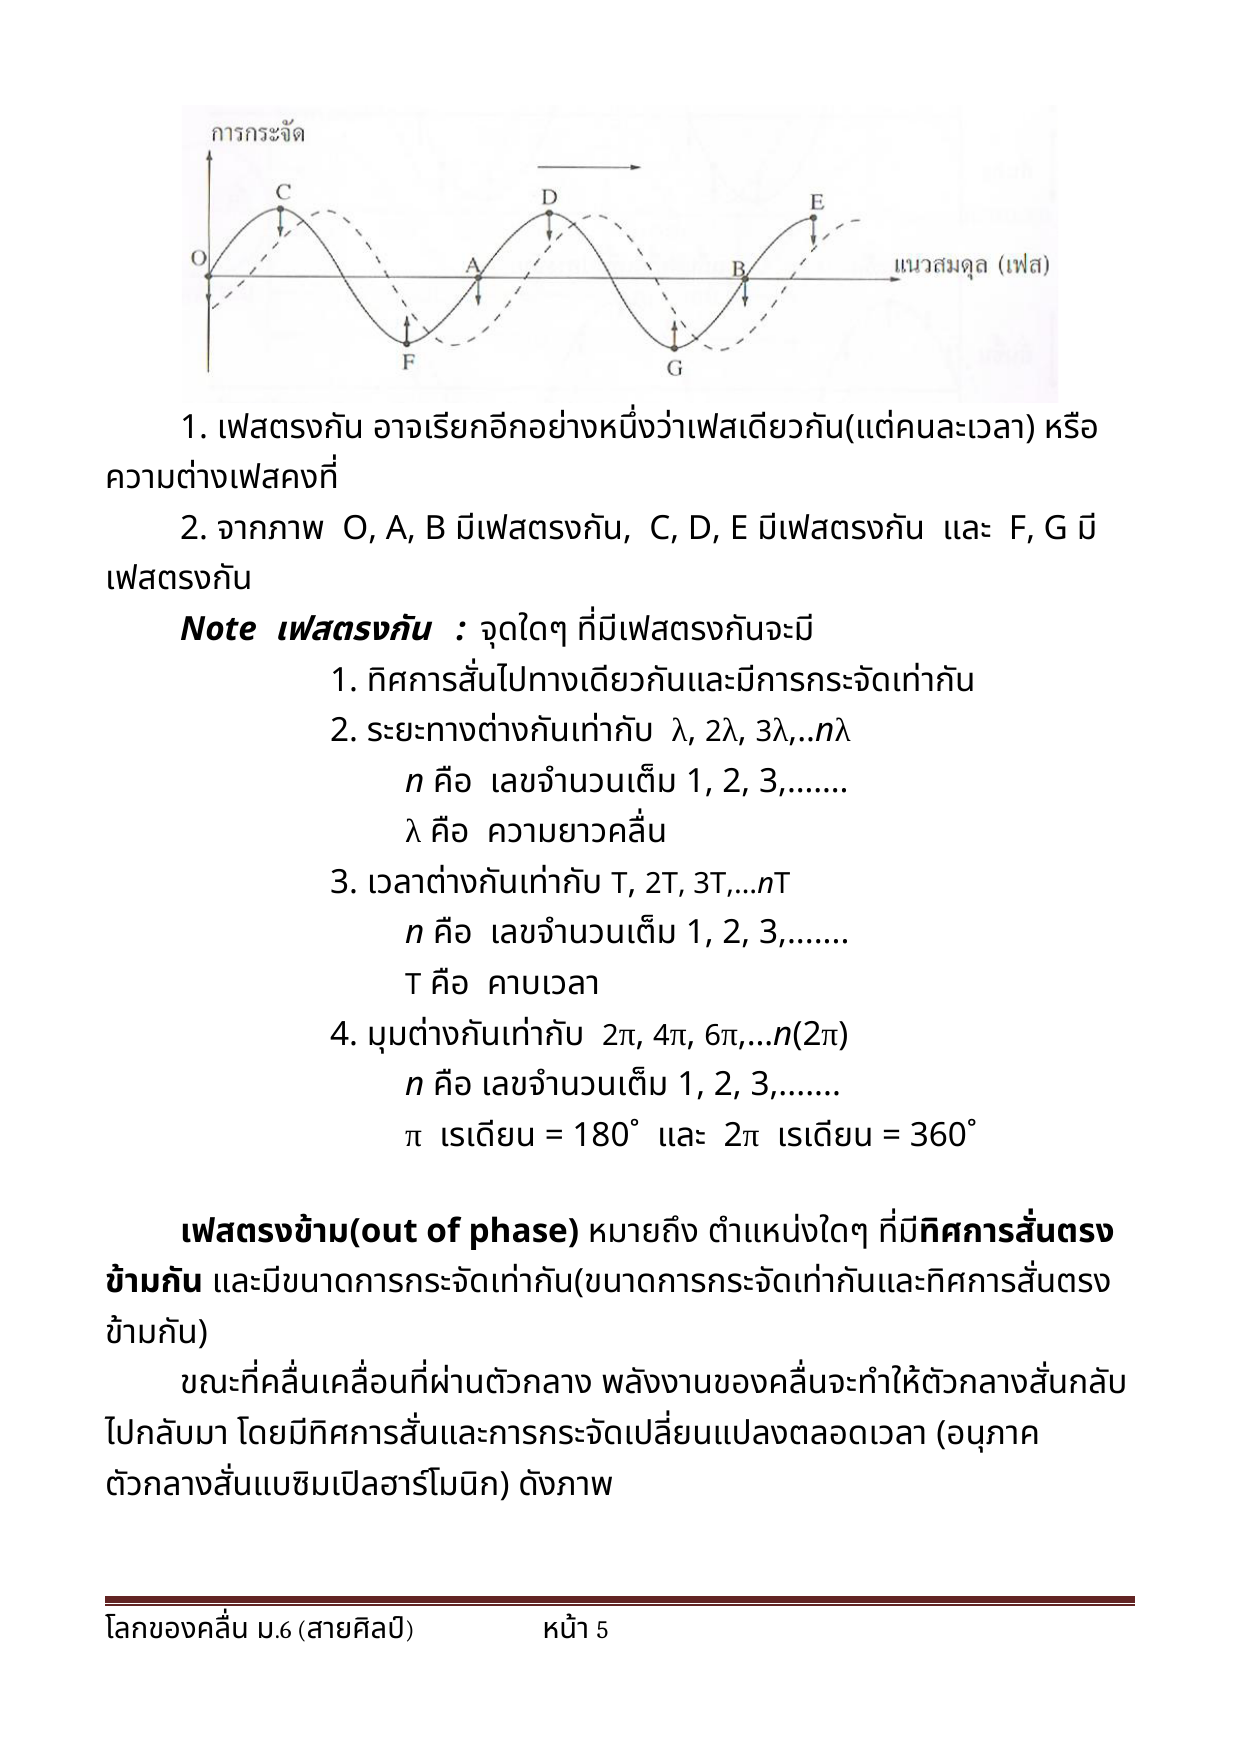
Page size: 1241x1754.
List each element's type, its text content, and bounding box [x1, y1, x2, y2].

text 1. เฟสตรงกัน อาจเรียกอีกอย่างหนึ่งว่าเฟสเดียวกัน(แต่คนละเวลา) หรือความต่างเฟสคงที่ [105, 403, 1135, 504]
text 2. จากภาพ O, A, B มีเฟสตรงกัน, C, D, E มีเฟสตรงกัน และ F, G มีเฟสตรงกัน [105, 504, 1135, 605]
text 3. เวลาต่างกันเท่ากับ T, 2T, 3T,…nT [255, 858, 1135, 908]
text π เรเดียน = 180˚ และ 2π เรเดียน = 360˚ [330, 1111, 1135, 1161]
text 2. ระยะทางต่างกันเท่ากับ λ, 2λ, 3λ,..nλ [255, 706, 1135, 757]
text เฟสตรงข้าม(out of phase) หมายถึง ตำแหน่งใดๆ ที่มีทิศการสั่นตรงข้ามกัน และมีขนาดการกระจัดเท่ากัน(ขนาดการกระจัดเท่ากันและทิศการสั่นตรงข้ามกัน) [105, 1207, 1135, 1358]
text 1. ทิศการสั่นไปทางเดียวกันและมีการกระจัดเท่ากัน [255, 655, 1135, 706]
text λ คือ ความยาวคลื่น [330, 807, 1135, 858]
text T คือ คาบเวลา [330, 959, 1135, 1009]
text ขณะที่คลื่นเคลื่อนที่ผ่านตัวกลาง พลังงานของคลื่นจะทำให้ตัวกลางสั่นกลับไปกลับมา โดยมีทิศการสั่นและการกระจัดเปลี่ยนแปลงตลอดเวลา (อนุภาคตัวกลางสั่นแบซิมเปิลฮาร์โมนิก) ดังภาพ [105, 1358, 1135, 1510]
text n คือ เลขจำนวนเต็ม 1, 2, 3,……. [330, 757, 1135, 807]
text 4. มุมต่างกันเท่ากับ 2π, 4π, 6π,…n(2π) [255, 1009, 1135, 1060]
text Note เฟสตรงกัน : จุดใดๆ ที่มีเฟสตรงกันจะมี [105, 605, 1135, 655]
text n คือ เลขจำนวนเต็ม 1, 2, 3,....... [330, 1060, 1135, 1111]
text n คือ เลขจำนวนเต็ม 1, 2, 3,....... [330, 908, 1135, 959]
